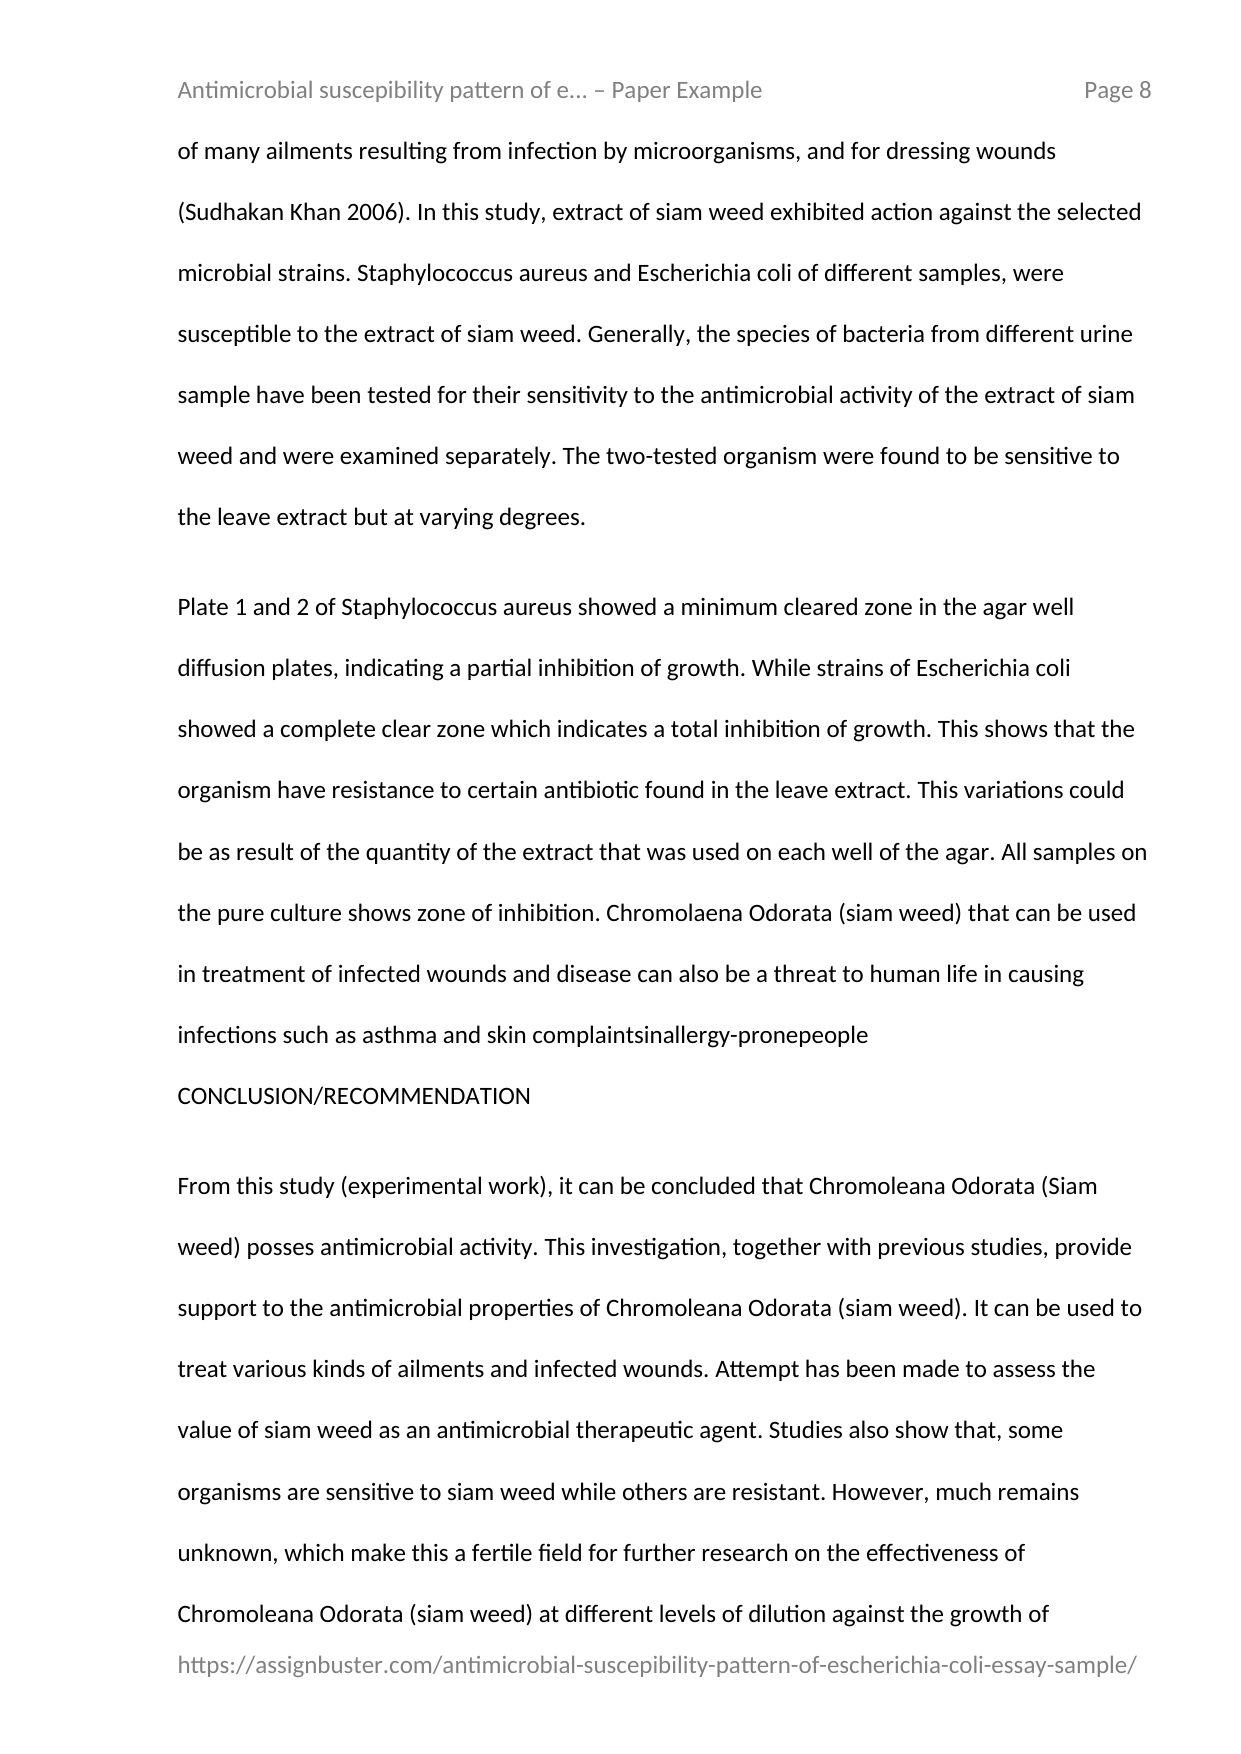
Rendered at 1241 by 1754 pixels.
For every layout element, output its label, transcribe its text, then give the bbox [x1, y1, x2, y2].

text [177, 1170, 1152, 1628]
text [177, 135, 1152, 532]
text Plate 1 and 2 of Staphylococcus aureus showed a minimum cleared zone in the agar well diffusion plates, indicating a partial inhibition of growth. While strains of Escherichia coli showed a complete clear zone which indicates a total inhibition of growth. This shows that the organism have resistance to certain antibiotic found in the leave extract. This variations could be as result of the quantity of the extract that was used on each well of the agar. All samples on the pure culture shows zone of inhibition. Chromolaena Odorata (siam weed) that can be used in treatment of infected wounds and disease can also be a threat to human life in causing infections such as asthma and skin complaintsinallergy-pronepeople CONCLUSION/RECOMMENDATION [177, 592, 1152, 1110]
